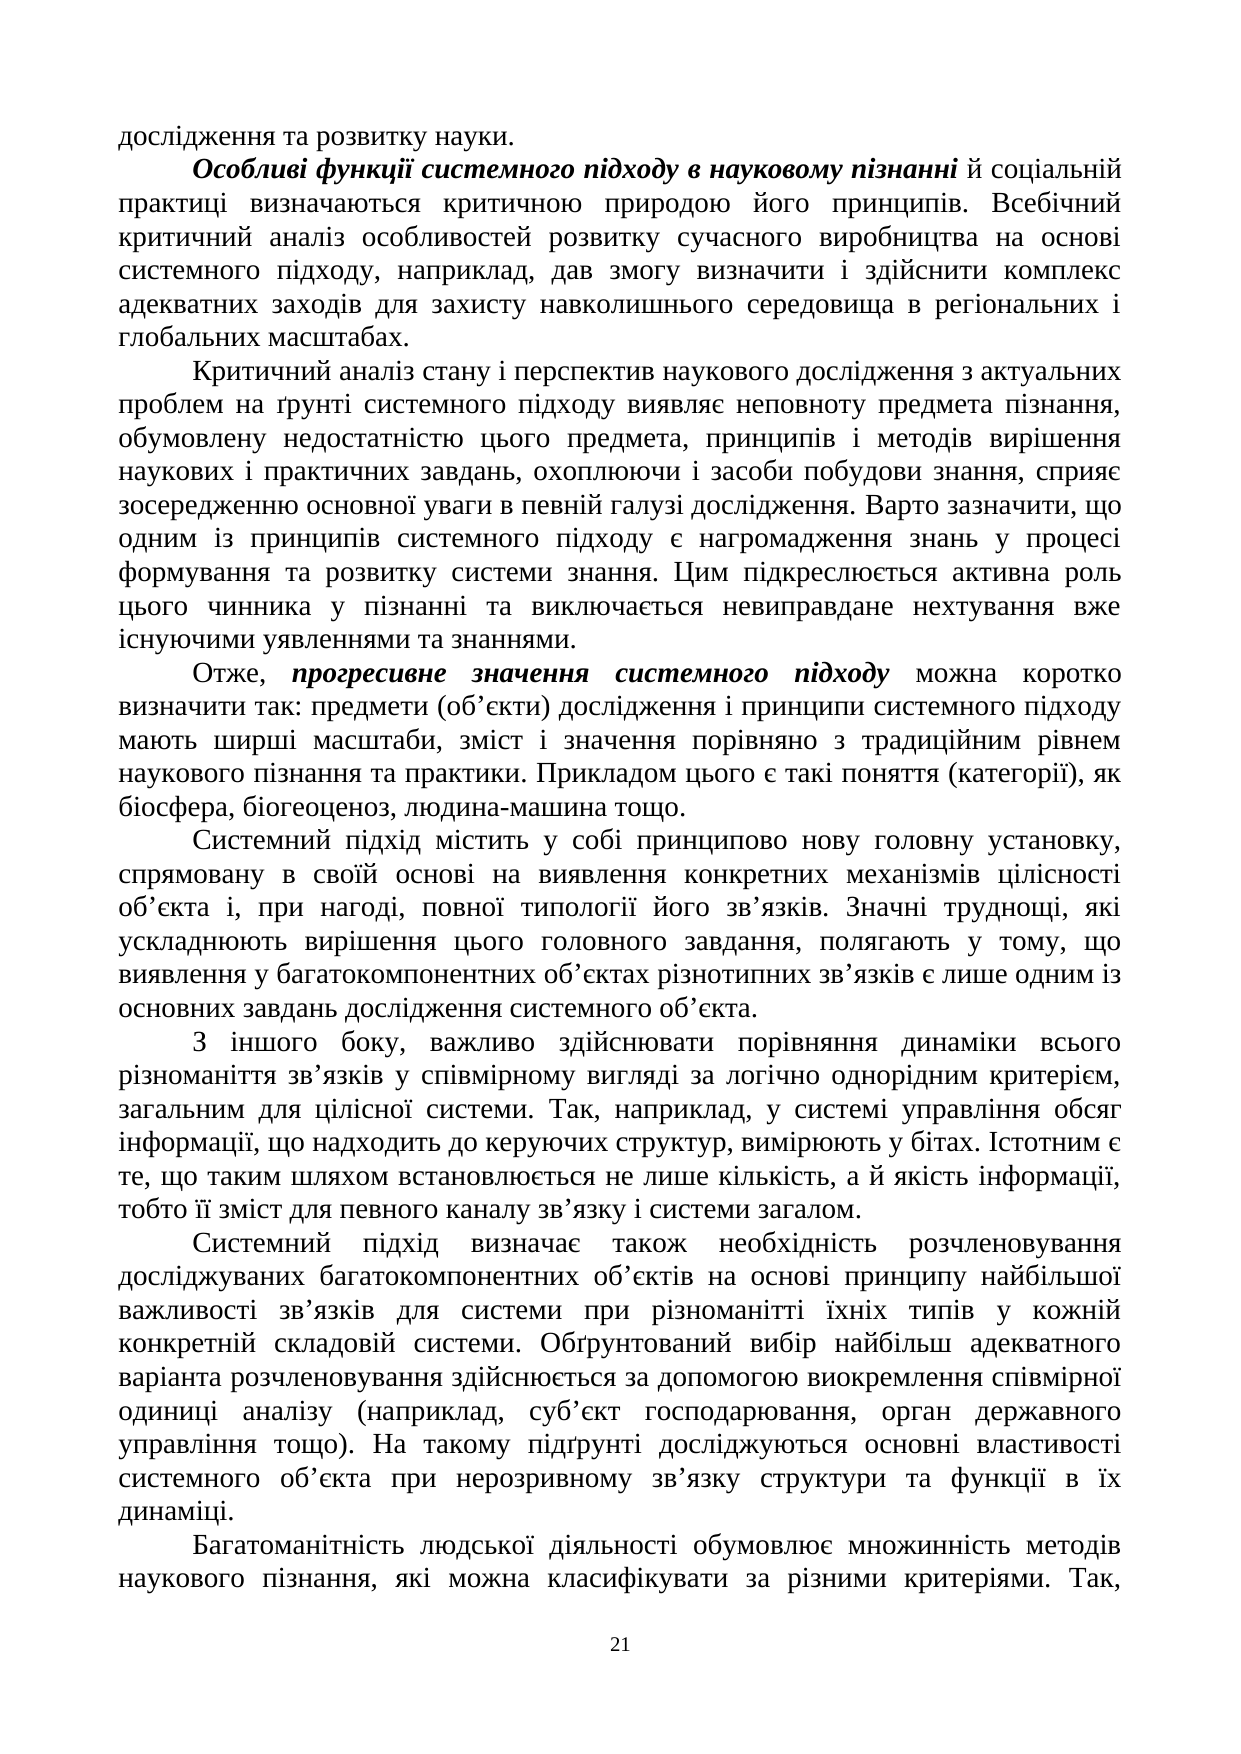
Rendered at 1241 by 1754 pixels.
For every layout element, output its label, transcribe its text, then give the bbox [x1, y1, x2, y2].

text З іншого боку, важливо здійснювати порівняння динаміки всього різноманіття зв’язків у співмірному вигляді за логічно однорідним критерієм, загальним для цілісної системи. Так, наприклад, у системі управління обсяг інформації, що надходить до керуючих структур, вимірюють у бітах. Істотним є те, що таким шляхом встановлюється не лише кількість, а й якість інформації, тобто її зміст для певного каналу зв’язку і системи загалом. [118, 1024, 1122, 1225]
text Особливі функції системного підходу в науковому пізнанні й соціальній практиці визначаються критичною природою його принципів. Всебічний критичний аналіз особливостей розвитку сучасного виробництва на основі системного підходу, наприклад, дав змогу визначити і здійснити комплекс адекватних заходів для захисту навколишнього середовища в регіональних і глобальних масштабах. [118, 152, 1122, 353]
text Критичний аналіз стану і перспектив наукового дослідження з актуальних проблем на ґрунті системного підходу виявляє неповноту предмета пізнання, обумовлену недостатністю цього предмета, принципів і методів вирішення наукових і практичних завдань, охоплюючи і засоби побудови знання, сприяє зосередженню основної уваги в певній галузі дослідження. Варто зазначити, що одним із принципів системного підходу є нагромадження знань у процесі формування та розвитку системи знання. Цим підкреслюється активна роль цього чинника у пізнанні та виключається невиправдане нехтування вже існуючими уявленнями та знаннями. [118, 353, 1122, 655]
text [118, 118, 1122, 152]
text Системний підхід визначає також необхідність розчленовування досліджуваних багатокомпонентних об’єктів на основі принципу найбільшої важливості зв’язків для системи при різноманітті їхніх типів у кожній конкретній складовій системи. Обґрунтований вибір найбільш адекватного варіанта розчленовування здійснюється за допомогою виокремлення співмірної одиниці аналізу (наприклад, суб’єкт господарювання, орган державного управління тощо). На такому підґрунті досліджуються основні властивості системного об’єкта при нерозривному зв’язку структури та функції в їх динаміці. [118, 1225, 1122, 1527]
text Отже, прогресивне значення системного підходу можна коротко визначити так: предмети (об’єкти) дослідження і принципи системного підходу мають ширші масштаби, зміст і значення порівняно з традиційним рівнем наукового пізнання та практики. Прикладом цього є такі поняття (категорії), як біосфера, біогеоценоз, людина-машина тощо. [118, 655, 1122, 822]
text Системний підхід містить у собі принципово нову головну установку, спрямовану в своїй основі на виявлення конкретних механізмів цілісності об’єкта і, при нагоді, повної типології його зв’язків. Значні труднощі, які ускладнюють вирішення цього головного завдання, полягають у тому, що виявлення у багатокомпонентних об’єктах різнотипних зв’язків є лише одним із основних завдань дослідження системного об’єкта. [118, 822, 1122, 1024]
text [118, 1527, 1122, 1594]
